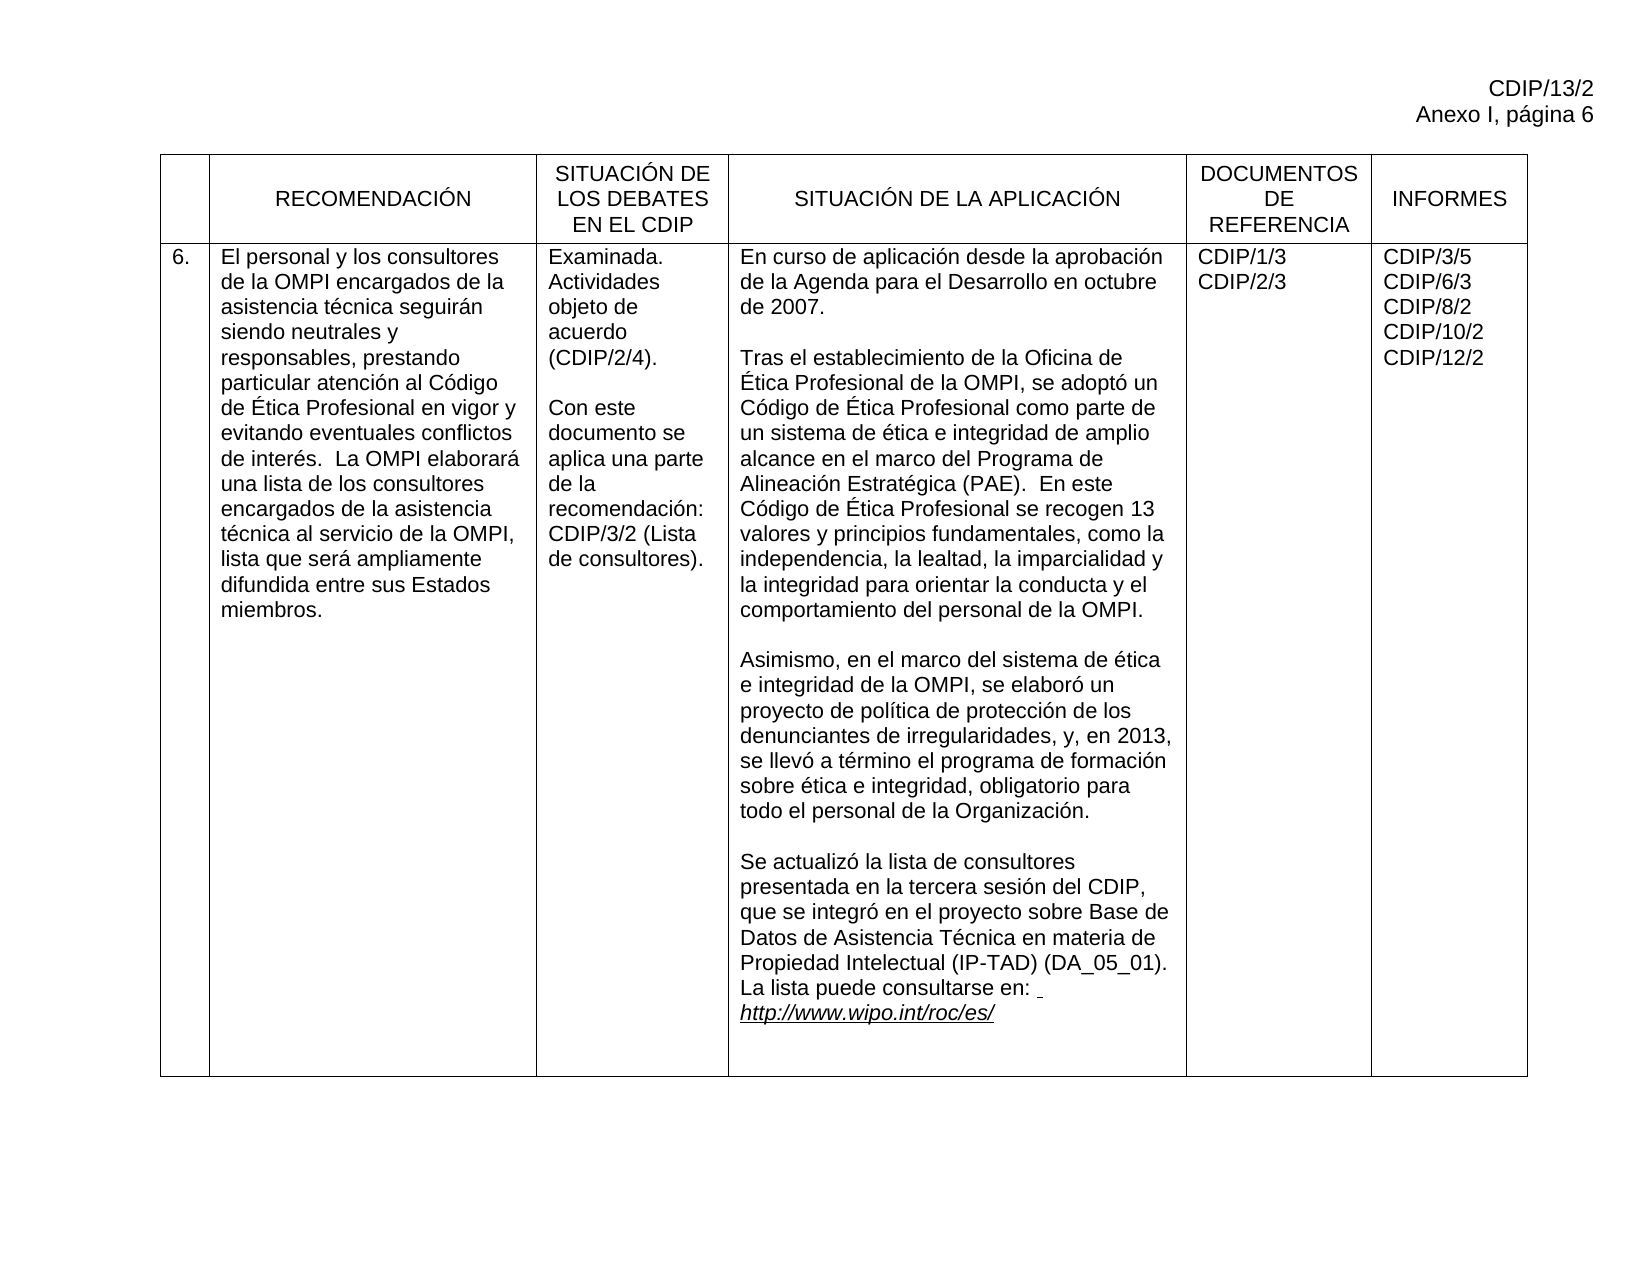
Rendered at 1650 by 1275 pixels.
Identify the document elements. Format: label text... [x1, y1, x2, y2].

table_cell Examinada. Actividades objeto de acuerdo (CDIP/2/4). Con este documento se aplica una parte de la recomendación: CDIP/3/2 (Lista de consultores). [537, 244, 728, 1076]
table_header SITUACIÓN DE LA APLICACIÓN [729, 155, 1186, 243]
table_cell [161, 244, 209, 1076]
table_header SITUACIÓN DE LOS DEBATES EN EL CDIP [537, 155, 728, 243]
table_cell En curso de aplicación desde la aprobación de la Agenda para el Desarrollo en octubre de 2007. Tras el establecimiento de la Oficina de Ética Profesional de la OMPI, se adoptó un Código de Ética Profesional como parte de un sistema de ética e integridad de amplio alcance en el marco del Programa de Alineación Estratégica (PAE). En este Código de Ética Profesional se recogen 13 valores y principios fundamentales, como la independencia, la lealtad, la imparcialidad y la integridad para orientar la conducta y el comportamiento del personal de la OMPI. Asimismo, en el marco del sistema de ética e integridad de la OMPI, se elaboró un proyecto de política de protección de los denunciantes de irregularidades, y, en 2013, se llevó a término el programa de formación sobre ética e integridad, obligatorio para todo el personal de la Organización. Se actualizó la lista de consultores presentada en la tercera sesión del CDIP, que se integró en el proyecto sobre Base de Datos de Asistencia Técnica en materia de Propiedad Intelectual (IP-TAD) (DA_05_01). La lista puede consultarse en: http://www.wipo.int/roc/es/ [729, 244, 1186, 1076]
table_cell El personal y los consultores de la OMPI encargados de la asistencia técnica seguirán siendo neutrales y responsables, prestando particular atención al Código de Ética Profesional en vigor y evitando eventuales conflictos de interés. La OMPI elaborará una lista de los consultores encargados de la asistencia técnica al servicio de la OMPI, lista que será ampliamente difundida entre sus Estados miembros. [210, 244, 536, 1076]
table_header DOCUMENTOS DE REFERENCIA [1187, 155, 1371, 243]
table_cell CDIP/3/5 CDIP/6/3 CDIP/8/2 CDIP/10/2 CDIP/12/2 [1372, 244, 1527, 1076]
table_header RECOMENDACIÓN [210, 155, 536, 243]
table_cell CDIP/1/3 CDIP/2/3 [1187, 244, 1371, 1076]
table_header INFORMES [1372, 155, 1527, 243]
table_header [161, 155, 209, 243]
